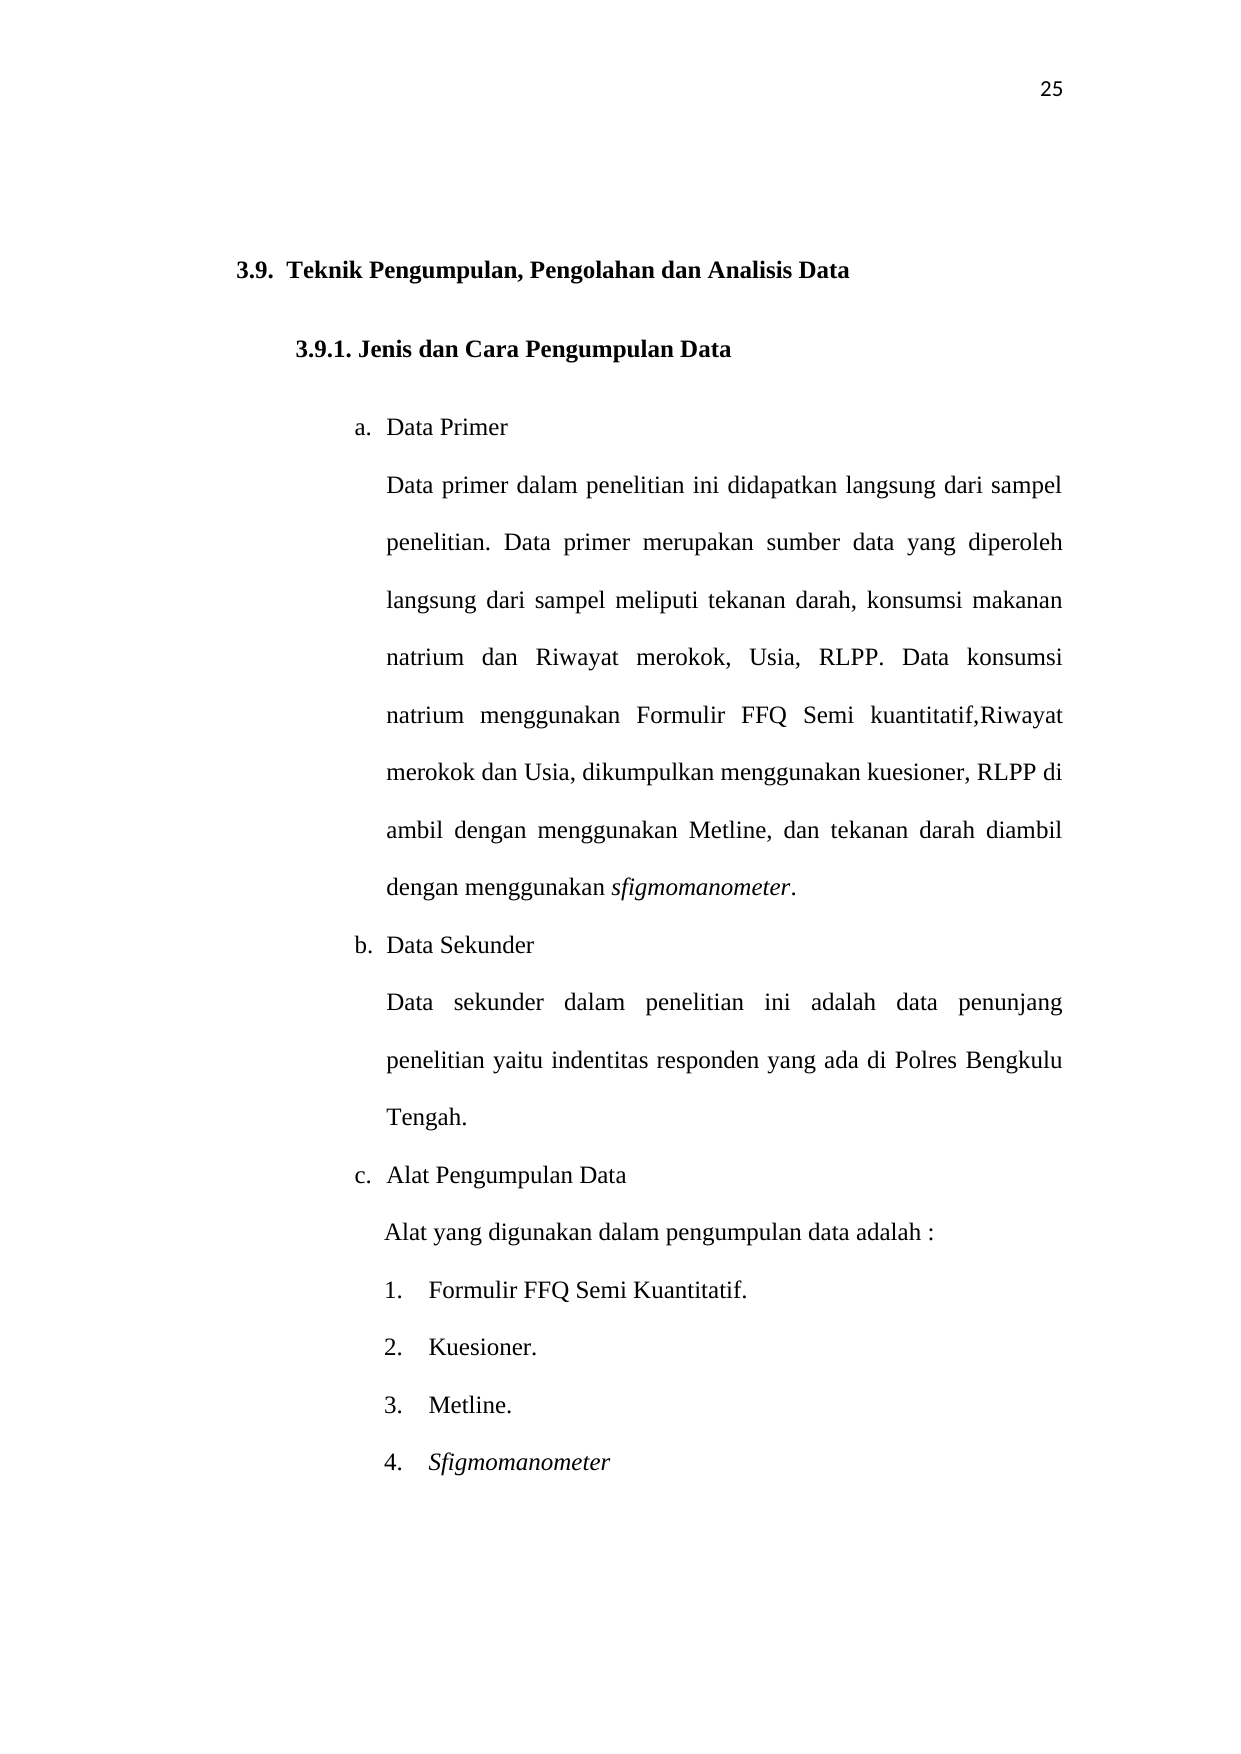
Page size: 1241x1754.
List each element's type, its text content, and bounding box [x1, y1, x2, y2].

list Data Sekunder [354, 930, 1063, 958]
list Kuesioner. [384, 1332, 1063, 1361]
list Metline. [384, 1390, 1063, 1418]
list Alat Pengumpulan Data [354, 1160, 1063, 1188]
text 3.9. Teknik Pengumpulan, Pengolahan dan Analisis Data [236, 256, 1063, 284]
text 3.9.1. Jenis dan Cara Pengumpulan Data [295, 334, 1063, 363]
list Alat yang digunakan dalam pengumpulan data adalah : [369, 1217, 1063, 1246]
list Sfigmomanometer [384, 1447, 1063, 1476]
list Data sekunder dalam penelitian ini adalah data penunjang penelitian yaitu indentitas responden yang ada di Polres Bengkulu Tengah. [386, 987, 1063, 1131]
list Data primer dalam penelitian ini didapatkan langsung dari sampel penelitian. Data primer merupakan sumber data yang diperoleh langsung dari sampel meliputi tekanan darah, konsumsi makanan natrium dan Riwayat merokok, Usia, RLPP. Data konsumsi natrium menggunakan Formulir FFQ Semi kuantitatif,Riwayat merokok dan Usia, dikumpulkan menggunakan kuesioner, RLPP di ambil dengan menggunakan Metline, dan tekanan darah diambil dengan menggunakan sfigmomanometer. [386, 470, 1063, 901]
list Data Primer [354, 412, 1063, 441]
list Formulir FFQ Semi Kuantitatif. [384, 1275, 1063, 1303]
